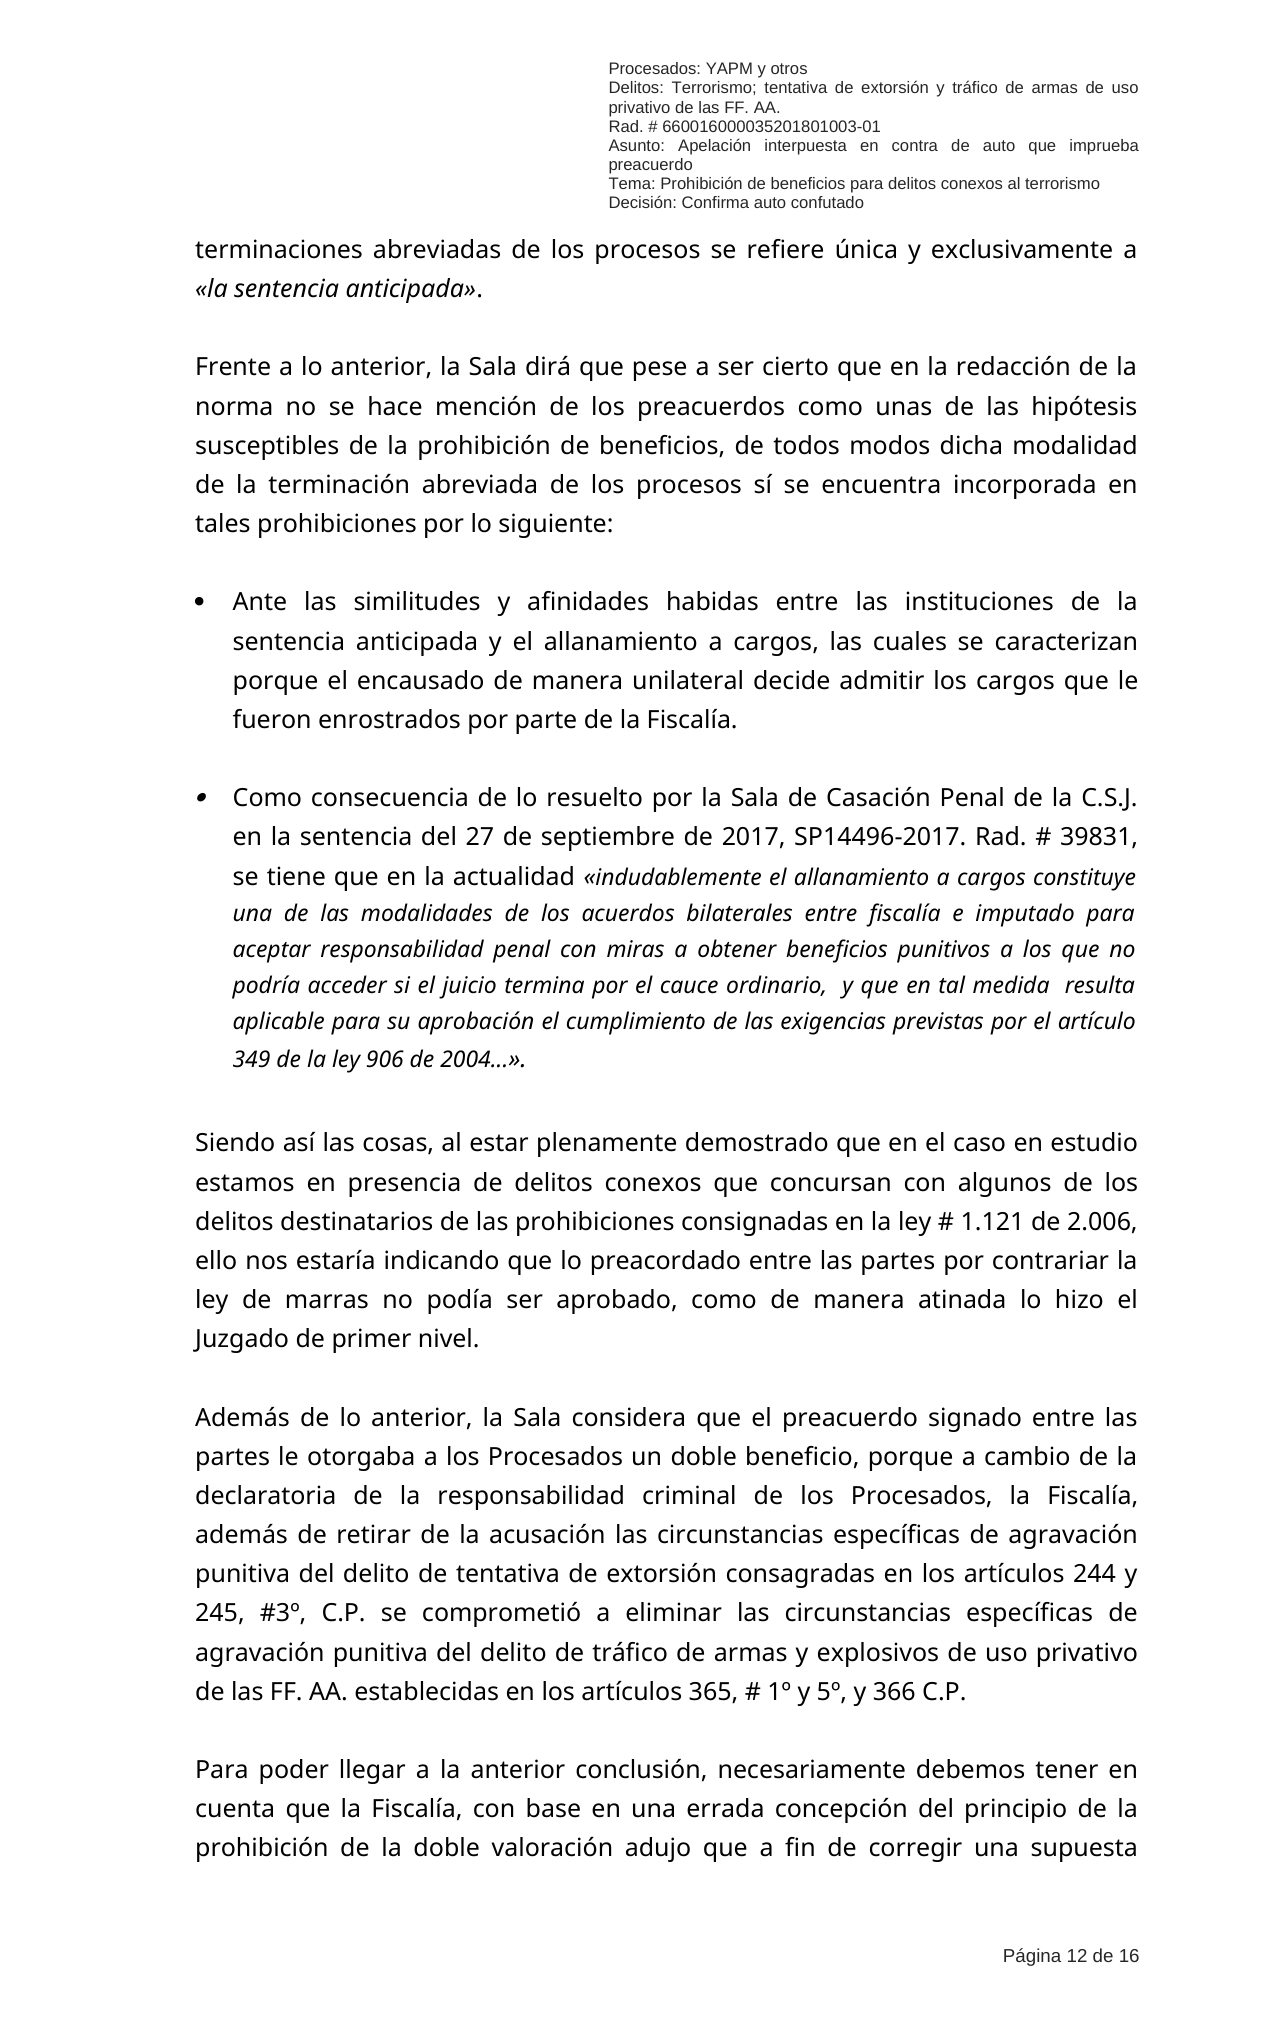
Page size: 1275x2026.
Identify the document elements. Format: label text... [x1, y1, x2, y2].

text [195, 232, 1139, 305]
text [195, 1752, 1139, 1864]
list Ante las similitudes y afinidades habidas entre las instituciones de la sentencia anticipada y el allanamiento a cargos, las cuales se caracterizan porque el encausado de manera unilateral decide admitir los cargos que le fueron enrostrados por parte de la Fiscalía. [195, 584, 1139, 736]
list Como consecuencia de lo resuelto por la Sala de Casación Penal de la C.S.J. en la sentencia del 27 de septiembre de 2017, SP14496-2017. Rad. # 39831, se tiene que en la actualidad «indudablemente el allanamiento a cargos constituye una de las modalidades de los acuerdos bilaterales entre fiscalía e imputado para aceptar responsabilidad penal con miras a obtener beneficios punitivos a los que no podría acceder si el juicio termina por el cauce ordinario, y que en tal medida resulta aplicable para su aprobación el cumplimiento de las exigencias previstas por el artículo 349 de la ley 906 de 2004...». [195, 780, 1139, 1075]
text Siendo así las cosas, al estar plenamente demostrado que en el caso en estudio estamos en presencia de delitos conexos que concursan con algunos de los delitos destinatarios de las prohibiciones consignadas en la ley # 1.121 de 2.006, ello nos estaría indicando que lo preacordado entre las partes por contrariar la ley de marras no podía ser aprobado, como de manera atinada lo hizo el Juzgado de primer nivel. [195, 1125, 1139, 1355]
text Frente a lo anterior, la Sala dirá que pese a ser cierto que en la redacción de la norma no se hace mención de los preacuerdos como unas de las hipótesis susceptibles de la prohibición de beneficios, de todos modos dicha modalidad de la terminación abreviada de los procesos sí se encuentra incorporada en tales prohibiciones por lo siguiente: [195, 349, 1139, 540]
text Además de lo anterior, la Sala considera que el preacuerdo signado entre las partes le otorgaba a los Procesados un doble beneficio, porque a cambio de la declaratoria de la responsabilidad criminal de los Procesados, la Fiscalía, además de retirar de la acusación las circunstancias específicas de agravación punitiva del delito de tentativa de extorsión consagradas en los artículos 244 y 245, #3º, C.P. se comprometió a eliminar las circunstancias específicas de agravación punitiva del delito de tráfico de armas y explosivos de uso privativo de las FF. AA. establecidas en los artículos 365, # 1º y 5º, y 366 C.P. [195, 1399, 1139, 1707]
